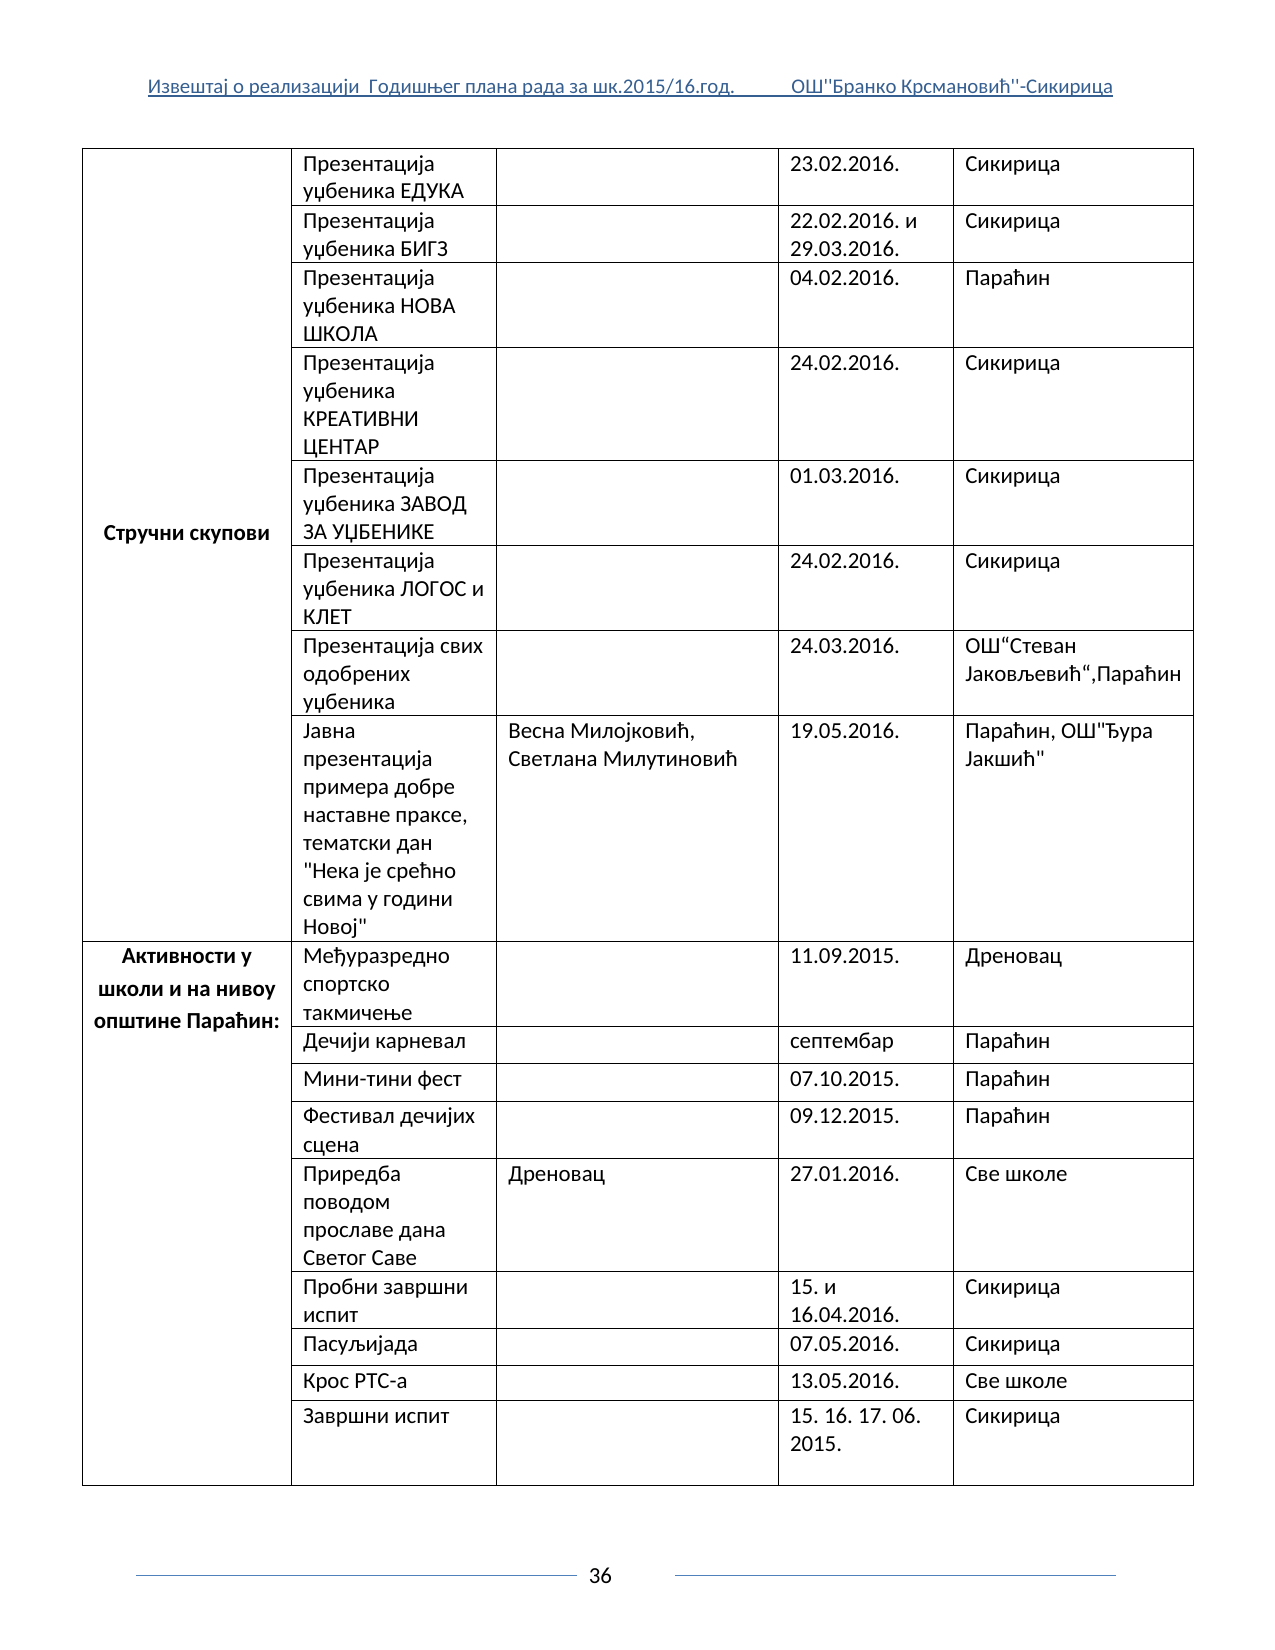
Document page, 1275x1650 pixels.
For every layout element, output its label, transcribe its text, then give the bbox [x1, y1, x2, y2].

table_cell Јавна презентација примера добре наставне праксе, тематски дан "Нека је срећно свима у години Новој" [292, 716, 496, 941]
table_cell Међуразредно спортско такмичење [292, 942, 496, 1026]
table_cell [497, 461, 778, 545]
table_cell септембар [779, 1027, 953, 1063]
table_cell [497, 1102, 778, 1158]
table_cell [497, 1401, 778, 1485]
table_cell 22.02.2016. и 29.03.2016. [779, 206, 953, 262]
table_cell [497, 1329, 778, 1365]
table_cell Сикирица [954, 1272, 1193, 1328]
table_cell Сикирица [954, 348, 1193, 460]
table_cell Крос РТС-а [292, 1366, 496, 1400]
table_cell Презентација уџбеника ЗАВОД ЗА УЏБЕНИКЕ [292, 461, 496, 545]
table_cell Сикирица [954, 1401, 1193, 1485]
table_cell 07.10.2015. [779, 1064, 953, 1101]
table_cell Параћин [954, 1027, 1193, 1063]
table_cell 09.12.2015. [779, 1102, 953, 1158]
table_cell Сикирица [954, 149, 1193, 205]
table_cell [497, 631, 778, 715]
table_cell 07.05.2016. [779, 1329, 953, 1365]
table_cell 24.03.2016. [779, 631, 953, 715]
table_cell [497, 206, 778, 262]
table_cell [497, 546, 778, 630]
table_cell Дреновац [954, 942, 1193, 1026]
table_cell 24.02.2016. [779, 348, 953, 460]
table_cell Дреновац [497, 1159, 778, 1271]
table_cell [497, 1366, 778, 1400]
table_cell [497, 942, 778, 1026]
table_cell 19.05.2016. [779, 716, 953, 941]
table_cell Параћин [954, 1102, 1193, 1158]
table_cell ОШ“Стеван Јаковљевић“,Параћин [954, 631, 1193, 715]
table_cell [497, 263, 778, 347]
table_cell Активности у школи и на нивоу општине Параћин: [83, 942, 291, 1485]
table_cell [497, 1027, 778, 1063]
table_cell Презентација уџбеника КРЕАТИВНИ ЦЕНТАР [292, 348, 496, 460]
table_cell Параћин [954, 1064, 1193, 1101]
table_cell [497, 1272, 778, 1328]
table_cell 15. и 16.04.2016. [779, 1272, 953, 1328]
table_cell Мини-тини фест [292, 1064, 496, 1101]
table_cell Пробни завршни испит [292, 1272, 496, 1328]
table_cell Параћин, ОШ"Ђура Јакшић" [954, 716, 1193, 941]
table_cell Сикирица [954, 1329, 1193, 1365]
table_cell Фестивал дечијих сцена [292, 1102, 496, 1158]
table_cell Презентација свих одобрених уџбеника [292, 631, 496, 715]
table_cell Стручни скупови [83, 149, 291, 941]
table_cell Приредба поводом прославе дана Светог Саве [292, 1159, 496, 1271]
table_cell Пасуљијада [292, 1329, 496, 1365]
table_cell Презентација уџбеника ЕДУКА [292, 149, 496, 205]
table_cell [497, 149, 778, 205]
table_cell 15. 16. 17. 06. 2015. [779, 1401, 953, 1485]
table_cell Све школе [954, 1159, 1193, 1271]
table_cell 23.02.2016. [779, 149, 953, 205]
table_cell Сикирица [954, 546, 1193, 630]
table_cell Презентација уџбеника НОВА ШКОЛА [292, 263, 496, 347]
table_cell 04.02.2016. [779, 263, 953, 347]
table_cell Сикирица [954, 206, 1193, 262]
table_cell 01.03.2016. [779, 461, 953, 545]
table_cell 13.05.2016. [779, 1366, 953, 1400]
table_cell Све школе [954, 1366, 1193, 1400]
table_cell Презентација уџбеника ЛОГОС и КЛЕТ [292, 546, 496, 630]
table_cell Сикирица [954, 461, 1193, 545]
table_cell 11.09.2015. [779, 942, 953, 1026]
table_cell Презентација уџбеника БИГЗ [292, 206, 496, 262]
table_cell Дечији карневал [292, 1027, 496, 1063]
table_cell 27.01.2016. [779, 1159, 953, 1271]
table_cell [497, 348, 778, 460]
table_cell Весна Милојковић, Светлана Милутиновић [497, 716, 778, 941]
table_cell Параћин [954, 263, 1193, 347]
table_cell Завршни испит [292, 1401, 496, 1485]
table_cell 24.02.2016. [779, 546, 953, 630]
table_cell [497, 1064, 778, 1101]
